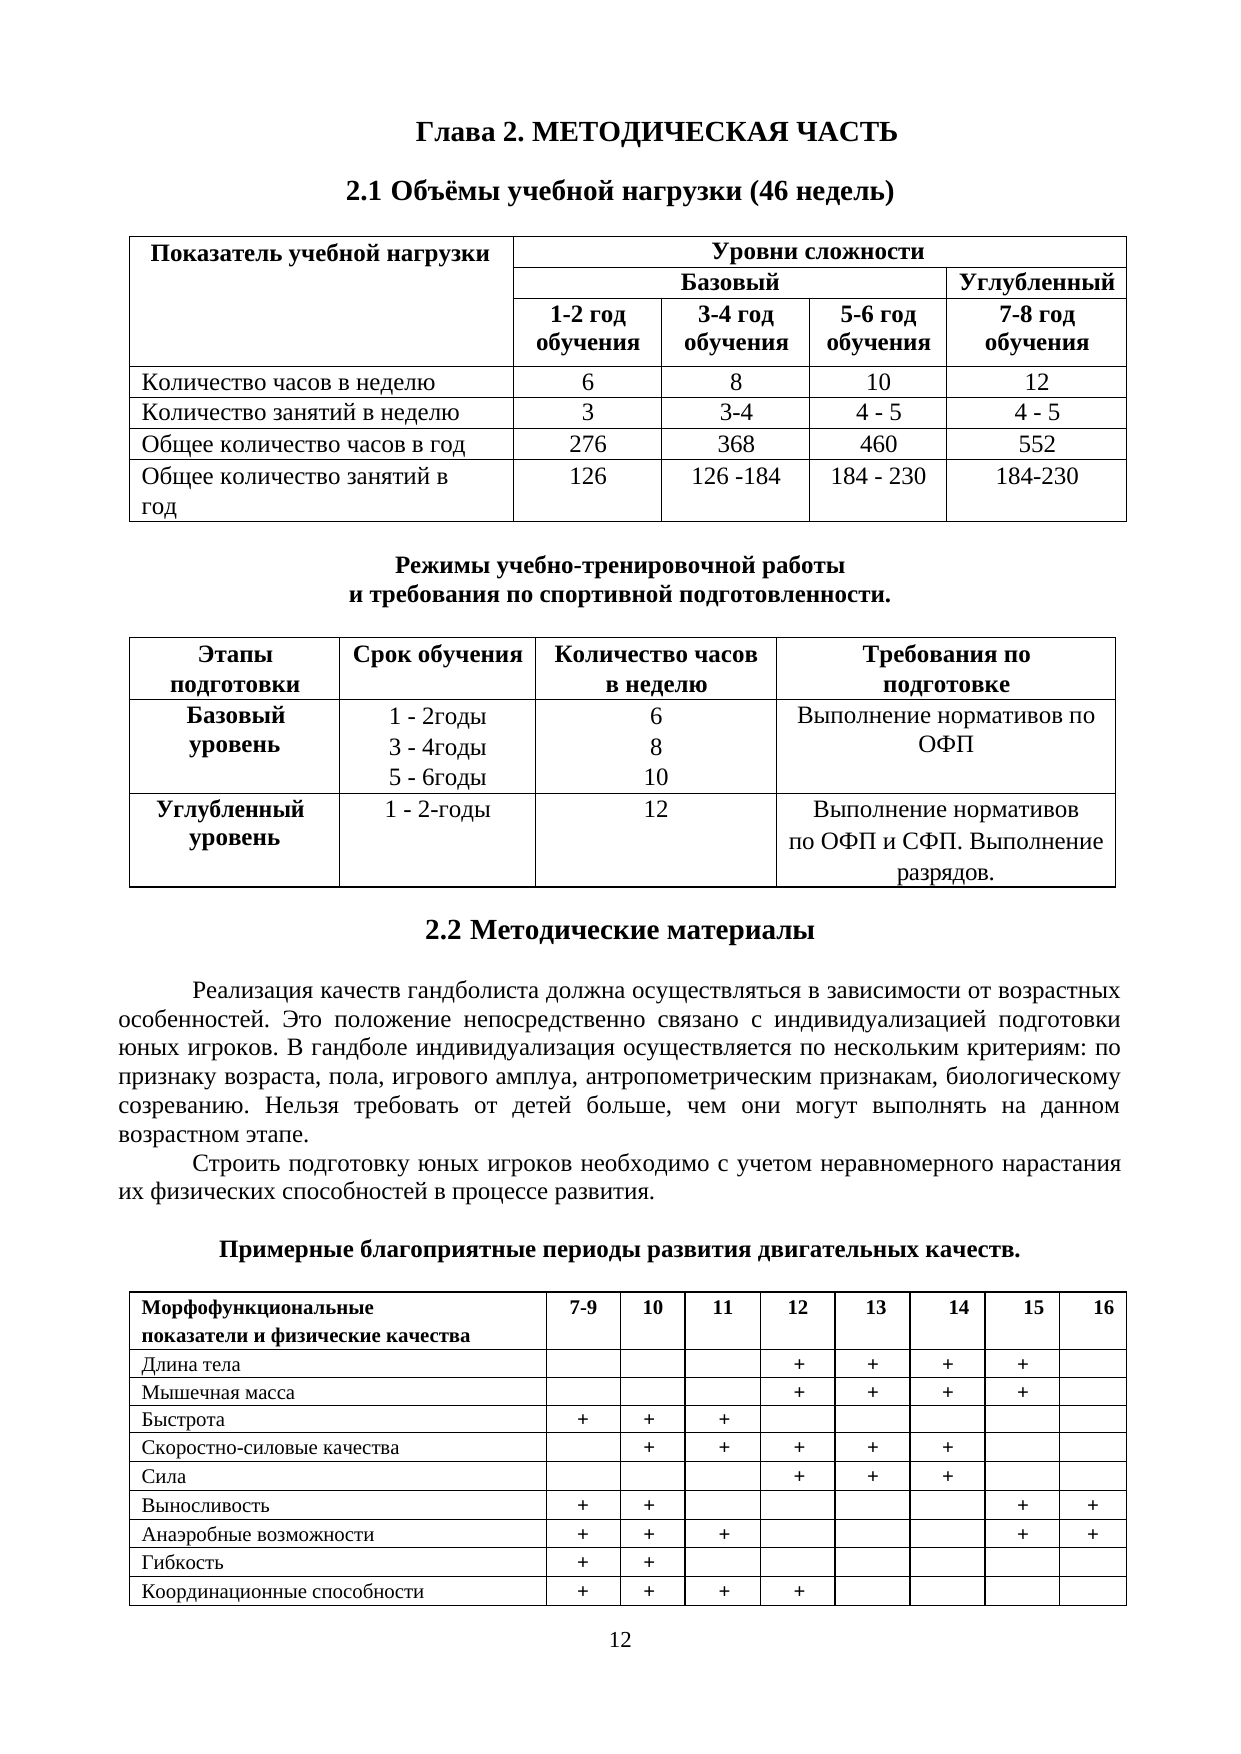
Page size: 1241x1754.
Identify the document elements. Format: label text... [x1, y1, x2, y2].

table_cell + [986, 1378, 1059, 1405]
table_cell [686, 1350, 760, 1377]
table_cell 5-6 год обучения [810, 299, 946, 366]
table_cell [761, 1491, 834, 1518]
table_cell + [911, 1462, 984, 1489]
subtitle Режимы учебно-тренировочной работы [118, 551, 1122, 579]
table_cell [686, 1548, 760, 1576]
table_cell [761, 1406, 834, 1432]
table_cell 1 - 2-годы [340, 794, 535, 886]
table_cell [911, 1520, 984, 1547]
table_cell + [761, 1378, 834, 1405]
table_cell + [1060, 1491, 1126, 1518]
table_cell 6 [514, 367, 661, 397]
table_header 10 [621, 1293, 684, 1349]
table_cell [986, 1548, 1059, 1576]
table_cell [547, 1378, 620, 1405]
table_cell Базовый [514, 268, 946, 298]
table_cell 4 - 5 [810, 398, 946, 428]
table_cell [1060, 1433, 1126, 1461]
table_header Требования по подготовке [777, 638, 1115, 699]
table_cell Гибкость [130, 1548, 546, 1576]
table_cell Базовый уровень [130, 700, 339, 793]
table_cell [836, 1577, 909, 1604]
table_cell 126 [514, 460, 661, 521]
table_cell 1 - 2годы 3 - 4годы 5 - 6годы [340, 700, 535, 793]
table_cell [686, 1491, 760, 1518]
table_cell 7-8 год обучения [947, 299, 1126, 366]
table_cell + [761, 1462, 834, 1489]
table_cell 3-4 [662, 398, 809, 428]
table_cell [686, 1462, 760, 1489]
table_cell Анаэробные возможности [130, 1520, 546, 1547]
table_header 14 [911, 1293, 984, 1349]
table_cell Количество занятий в неделю [130, 398, 513, 428]
table_cell [1060, 1378, 1126, 1405]
table_cell + [621, 1520, 684, 1547]
table_header Показатель учебной нагрузки [130, 237, 513, 366]
table_cell + [1060, 1520, 1126, 1547]
table_cell + [621, 1491, 684, 1518]
table_cell + [911, 1378, 984, 1405]
table_header 12 [761, 1293, 834, 1349]
table_cell [836, 1406, 909, 1432]
table_cell [986, 1433, 1059, 1461]
table_cell 276 [514, 429, 661, 459]
table_cell + [986, 1350, 1059, 1377]
table_cell + [836, 1462, 909, 1489]
table_cell + [686, 1406, 760, 1432]
table_header Уровни сложности [514, 237, 1126, 267]
table_cell [911, 1548, 984, 1576]
table_cell [547, 1350, 620, 1377]
table_cell + [547, 1491, 620, 1518]
table_cell Длина тела [130, 1350, 546, 1377]
table_cell [547, 1433, 620, 1461]
table_cell 12 [536, 794, 776, 886]
table_cell + [761, 1577, 834, 1604]
table_cell Выносливость [130, 1491, 546, 1518]
table_cell [686, 1378, 760, 1405]
table_cell Выполнение нормативов по ОФП [777, 700, 1115, 793]
table_cell + [686, 1577, 760, 1604]
table_cell + [621, 1433, 684, 1461]
table_cell 10 [810, 367, 946, 397]
table_cell [986, 1577, 1059, 1604]
table_cell [836, 1491, 909, 1518]
table_cell 552 [947, 429, 1126, 459]
table_cell 126 -184 [662, 460, 809, 521]
table_cell + [686, 1433, 760, 1461]
table_cell Координационные способности [130, 1577, 546, 1604]
table_cell + [836, 1378, 909, 1405]
table_cell 3-4 год обучения [662, 299, 809, 366]
table_cell [836, 1520, 909, 1547]
table_cell [621, 1462, 684, 1489]
table_cell [911, 1577, 984, 1604]
table_cell + [547, 1577, 620, 1604]
table_cell 184-230 [947, 460, 1126, 521]
table_cell + [836, 1433, 909, 1461]
table_cell [1060, 1548, 1126, 1576]
table_cell + [761, 1350, 834, 1377]
table_header 13 [836, 1293, 909, 1349]
table_cell Общее количество занятий в год [130, 460, 513, 521]
table_cell + [911, 1350, 984, 1377]
table_cell + [547, 1520, 620, 1547]
table_cell + [836, 1350, 909, 1377]
table_cell Мышечная масса [130, 1378, 546, 1405]
table_cell 460 [810, 429, 946, 459]
table_cell Сила [130, 1462, 546, 1489]
table_cell [911, 1406, 984, 1432]
table_header Морфофункциональные показатели и физические качества [130, 1293, 546, 1349]
table_cell [986, 1406, 1059, 1432]
table_cell 12 [947, 367, 1126, 397]
table_cell Скоростно-силовые качества [130, 1433, 546, 1461]
table_cell [547, 1462, 620, 1489]
table_cell 8 [662, 367, 809, 397]
table_cell 3 [514, 398, 661, 428]
table_cell Выполнение нормативов по ОФП и СФП. Выполнение разрядов. [777, 794, 1115, 886]
list Методические материалы [118, 916, 1122, 946]
table_header 15 [986, 1293, 1059, 1349]
table_cell [836, 1548, 909, 1576]
table_cell 368 [662, 429, 809, 459]
table_cell [621, 1378, 684, 1405]
table_cell + [621, 1406, 684, 1432]
table_cell 1-2 год обучения [514, 299, 661, 366]
table_cell + [621, 1577, 684, 1604]
table_cell [1060, 1462, 1126, 1489]
table_cell 6 8 10 [536, 700, 776, 793]
table_cell Углубленный уровень [130, 794, 339, 886]
table_cell [761, 1548, 834, 1576]
table_cell + [547, 1548, 620, 1576]
table_header 11 [686, 1293, 760, 1349]
table_cell [1060, 1577, 1126, 1604]
table_header Количество часов в неделю [536, 638, 776, 699]
table_cell Общее количество часов в год [130, 429, 513, 459]
table_cell [761, 1520, 834, 1547]
table_cell + [986, 1491, 1059, 1518]
table_header 16 [1060, 1293, 1126, 1349]
table_header 7-9 [547, 1293, 620, 1349]
table_cell + [986, 1520, 1059, 1547]
table_cell [1060, 1350, 1126, 1377]
table_cell + [911, 1433, 984, 1461]
table_cell [911, 1491, 984, 1518]
table_cell [1060, 1406, 1126, 1432]
table_header Срок обучения [340, 638, 535, 699]
table_cell + [761, 1433, 834, 1461]
table_cell [621, 1350, 684, 1377]
table_cell [986, 1462, 1059, 1489]
list Объёмы учебной нагрузки (46 недель) [118, 177, 1122, 206]
text Глава 2. МЕТОДИЧЕСКАЯ ЧАСТЬ [118, 118, 1122, 147]
table_header Этапы подготовки [130, 638, 339, 699]
subtitle Примерные благоприятные периоды развития двигательных качеств. [118, 1234, 1122, 1263]
text Реализация качеств гандболиста должна осуществляться в зависимости от возрастных особенностей. Это положение непосредственно связано с индивидуализацией подготовки юных игроков. В гандболе индивидуализация осуществляется по нескольким критериям: по признаку возраста, пола, игрового амплуа, антропометрическим признакам, биологическому созреванию. Нельзя требовать от детей больше, чем они могут выполнять на данном возрастном этапе. [118, 975, 1122, 1147]
table_cell + [621, 1548, 684, 1576]
table_cell + [686, 1520, 760, 1547]
table_cell Быстрота [130, 1406, 546, 1432]
subtitle и требования по спортивной подготовленности. [118, 579, 1122, 608]
table_cell 4 - 5 [947, 398, 1126, 428]
table_cell + [547, 1406, 620, 1432]
table_cell Количество часов в неделю [130, 367, 513, 397]
table_cell Углубленный [947, 268, 1126, 298]
table_cell 184 - 230 [810, 460, 946, 521]
text Строить подготовку юных игроков необходимо с учетом неравномерного нарастания их физических способностей в процессе развития. [118, 1148, 1122, 1205]
